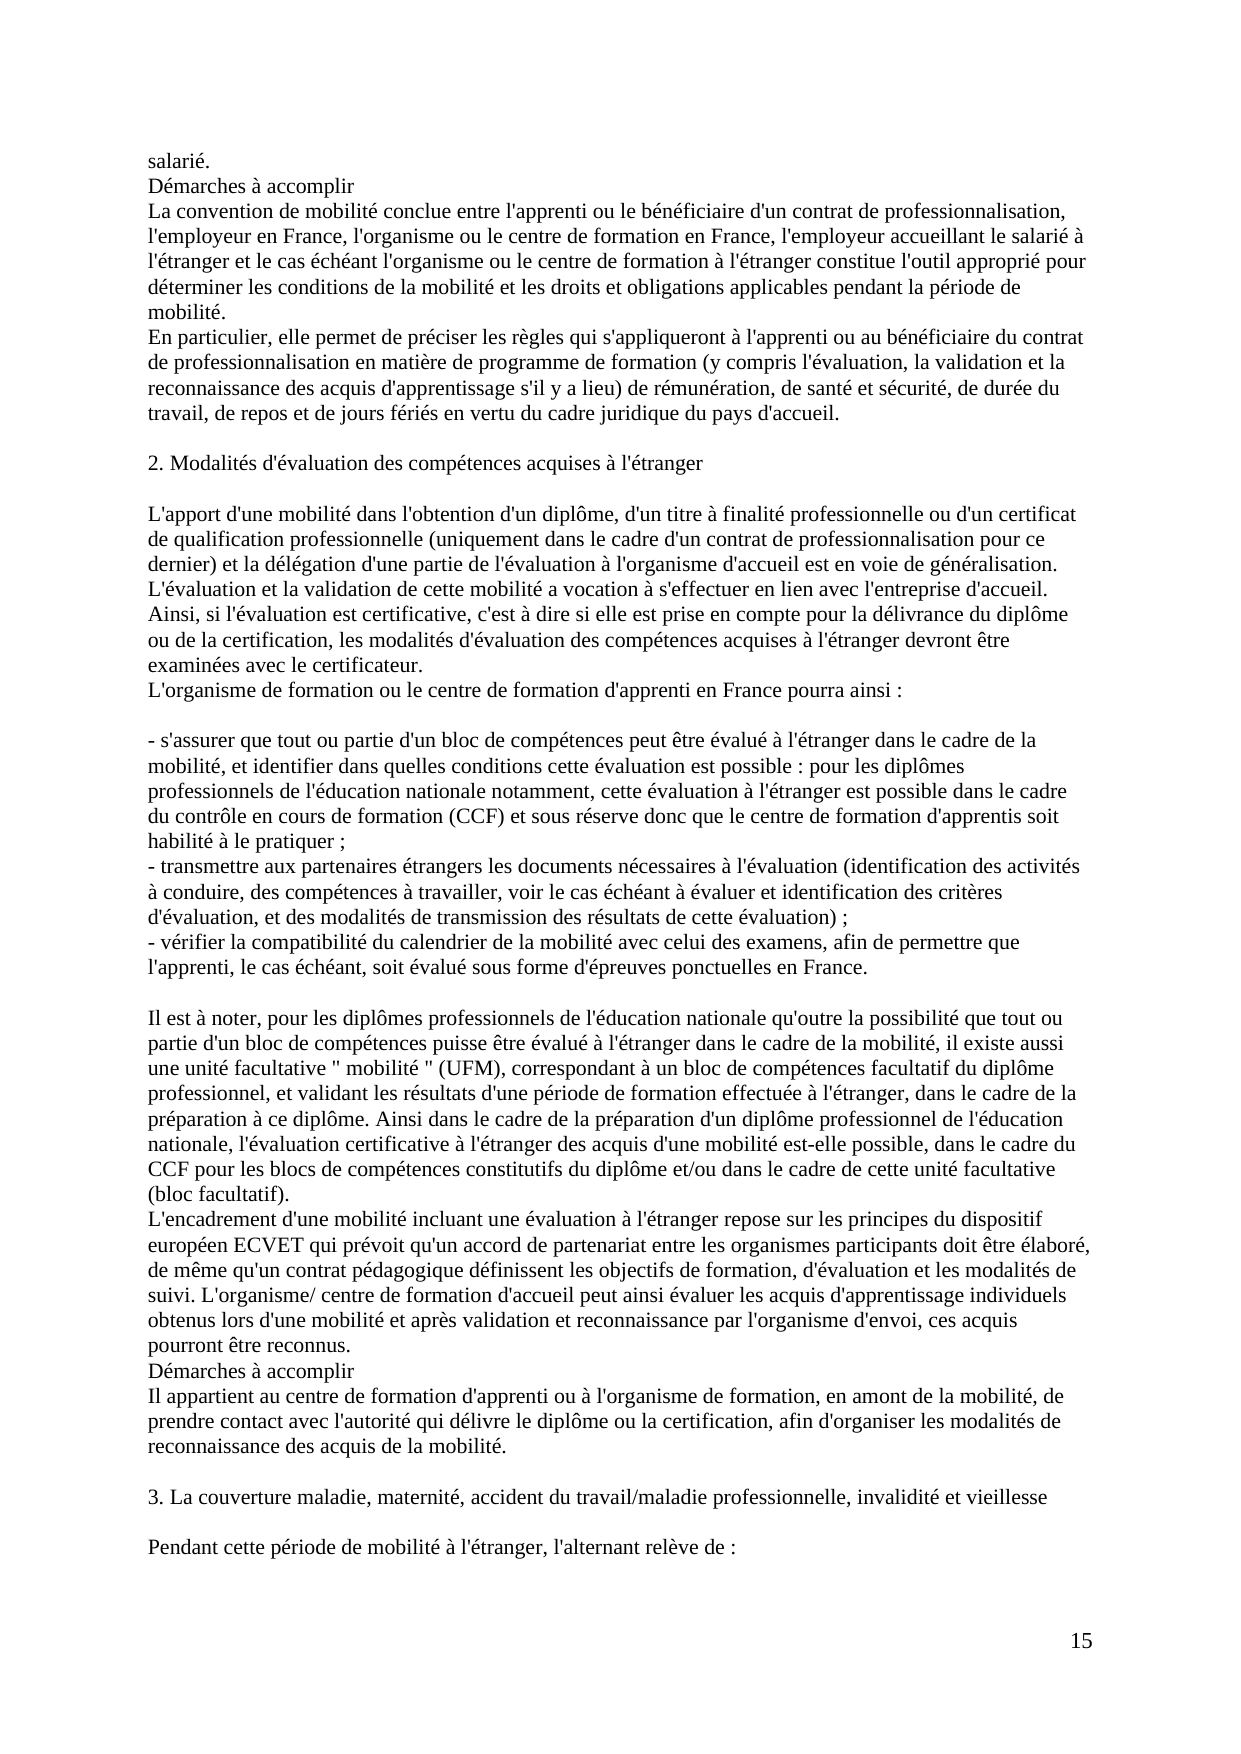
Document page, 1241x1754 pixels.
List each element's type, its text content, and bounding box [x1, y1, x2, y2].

text 3. La couverture maladie, maternité, accident du travail/maladie professionnelle, invalidité et vieillesse [148, 1484, 1093, 1509]
text - vérifier la compatibilité du calendrier de la mobilité avec celui des examens, afin de permettre que l'apprenti, le cas échéant, soit évalué sous forme d'épreuves ponctuelles en France. [148, 929, 1093, 979]
text Il est à noter, pour les diplômes professionnels de l'éducation nationale qu'outre la possibilité que tout ou partie d'un bloc de compétences puisse être évalué à l'étranger dans le cadre de la mobilité, il existe aussi une unité facultative " mobilité " (UFM), correspondant à un bloc de compétences facultatif du diplôme professionnel, et validant les résultats d'une période de formation effectuée à l'étranger, dans le cadre de la préparation à ce diplôme. Ainsi dans le cadre de la préparation d'un diplôme professionnel de l'éducation nationale, l'évaluation certificative à l'étranger des acquis d'une mobilité est-elle possible, dans le cadre du CCF pour les blocs de compétences constitutifs du diplôme et/ou dans le cadre de cette unité facultative (bloc facultatif). [148, 1005, 1093, 1206]
text Pendant cette période de mobilité à l'étranger, l'alternant relève de : [148, 1534, 1093, 1559]
text La convention de mobilité conclue entre l'apprenti ou le bénéficiaire d'un contrat de professionnalisation, l'employeur en France, l'organisme ou le centre de formation en France, l'employeur accueillant le salarié à l'étranger et le cas échéant l'organisme ou le centre de formation à l'étranger constitue l'outil approprié pour déterminer les conditions de la mobilité et les droits et obligations applicables pendant la période de mobilité. [148, 198, 1093, 324]
text - s'assurer que tout ou partie d'un bloc de compétences peut être évalué à l'étranger dans le cadre de la mobilité, et identifier dans quelles conditions cette évaluation est possible : pour les diplômes professionnels de l'éducation nationale notamment, cette évaluation à l'étranger est possible dans le cadre du contrôle en cours de formation (CCF) et sous réserve donc que le centre de formation d'apprentis soit habilité à le pratiquer ; [148, 727, 1093, 853]
text L'organisme de formation ou le centre de formation d'apprenti en France pourra ainsi : [148, 677, 1093, 702]
text - transmettre aux partenaires étrangers les documents nécessaires à l'évaluation (identification des activités à conduire, des compétences à travailler, voir le cas échéant à évaluer et identification des critères d'évaluation, et des modalités de transmission des résultats de cette évaluation) ; [148, 853, 1093, 929]
text Démarches à accomplir [148, 173, 1093, 198]
text En particulier, elle permet de préciser les règles qui s'appliqueront à l'apprenti ou au bénéficiaire du contrat de professionnalisation en matière de programme de formation (y compris l'évaluation, la validation et la reconnaissance des acquis d'apprentissage s'il y a lieu) de rémunération, de santé et sécurité, de durée du travail, de repos et de jours fériés en vertu du cadre juridique du pays d'accueil. [148, 324, 1093, 425]
text Il appartient au centre de formation d'apprenti ou à l'organisme de formation, en amont de la mobilité, de prendre contact avec l'autorité qui délivre le diplôme ou la certification, afin d'organiser les modalités de reconnaissance des acquis de la mobilité. [148, 1383, 1093, 1458]
text L'encadrement d'une mobilité incluant une évaluation à l'étranger repose sur les principes du dispositif européen ECVET qui prévoit qu'un accord de partenariat entre les organismes participants doit être élaboré, de même qu'un contrat pédagogique définissent les objectifs de formation, d'évaluation et les modalités de suivi. L'organisme/ centre de formation d'accueil peut ainsi évaluer les acquis d'apprentissage individuels obtenus lors d'une mobilité et après validation et reconnaissance par l'organisme d'envoi, ces acquis pourront être reconnus. [148, 1206, 1093, 1358]
text Ainsi, si l'évaluation est certificative, c'est à dire si elle est prise en compte pour la délivrance du diplôme ou de la certification, les modalités d'évaluation des compétences acquises à l'étranger devront être examinées avec le certificateur. [148, 601, 1093, 677]
text 2. Modalités d'évaluation des compétences acquises à l'étranger [148, 450, 1093, 475]
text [148, 148, 1093, 173]
text Démarches à accomplir [148, 1358, 1093, 1383]
text L'apport d'une mobilité dans l'obtention d'un diplôme, d'un titre à finalité professionnelle ou d'un certificat de qualification professionnelle (uniquement dans le cadre d'un contrat de professionnalisation pour ce dernier) et la délégation d'une partie de l'évaluation à l'organisme d'accueil est en voie de généralisation. L'évaluation et la validation de cette mobilité a vocation à s'effectuer en lien avec l'entreprise d'accueil. [148, 501, 1093, 601]
